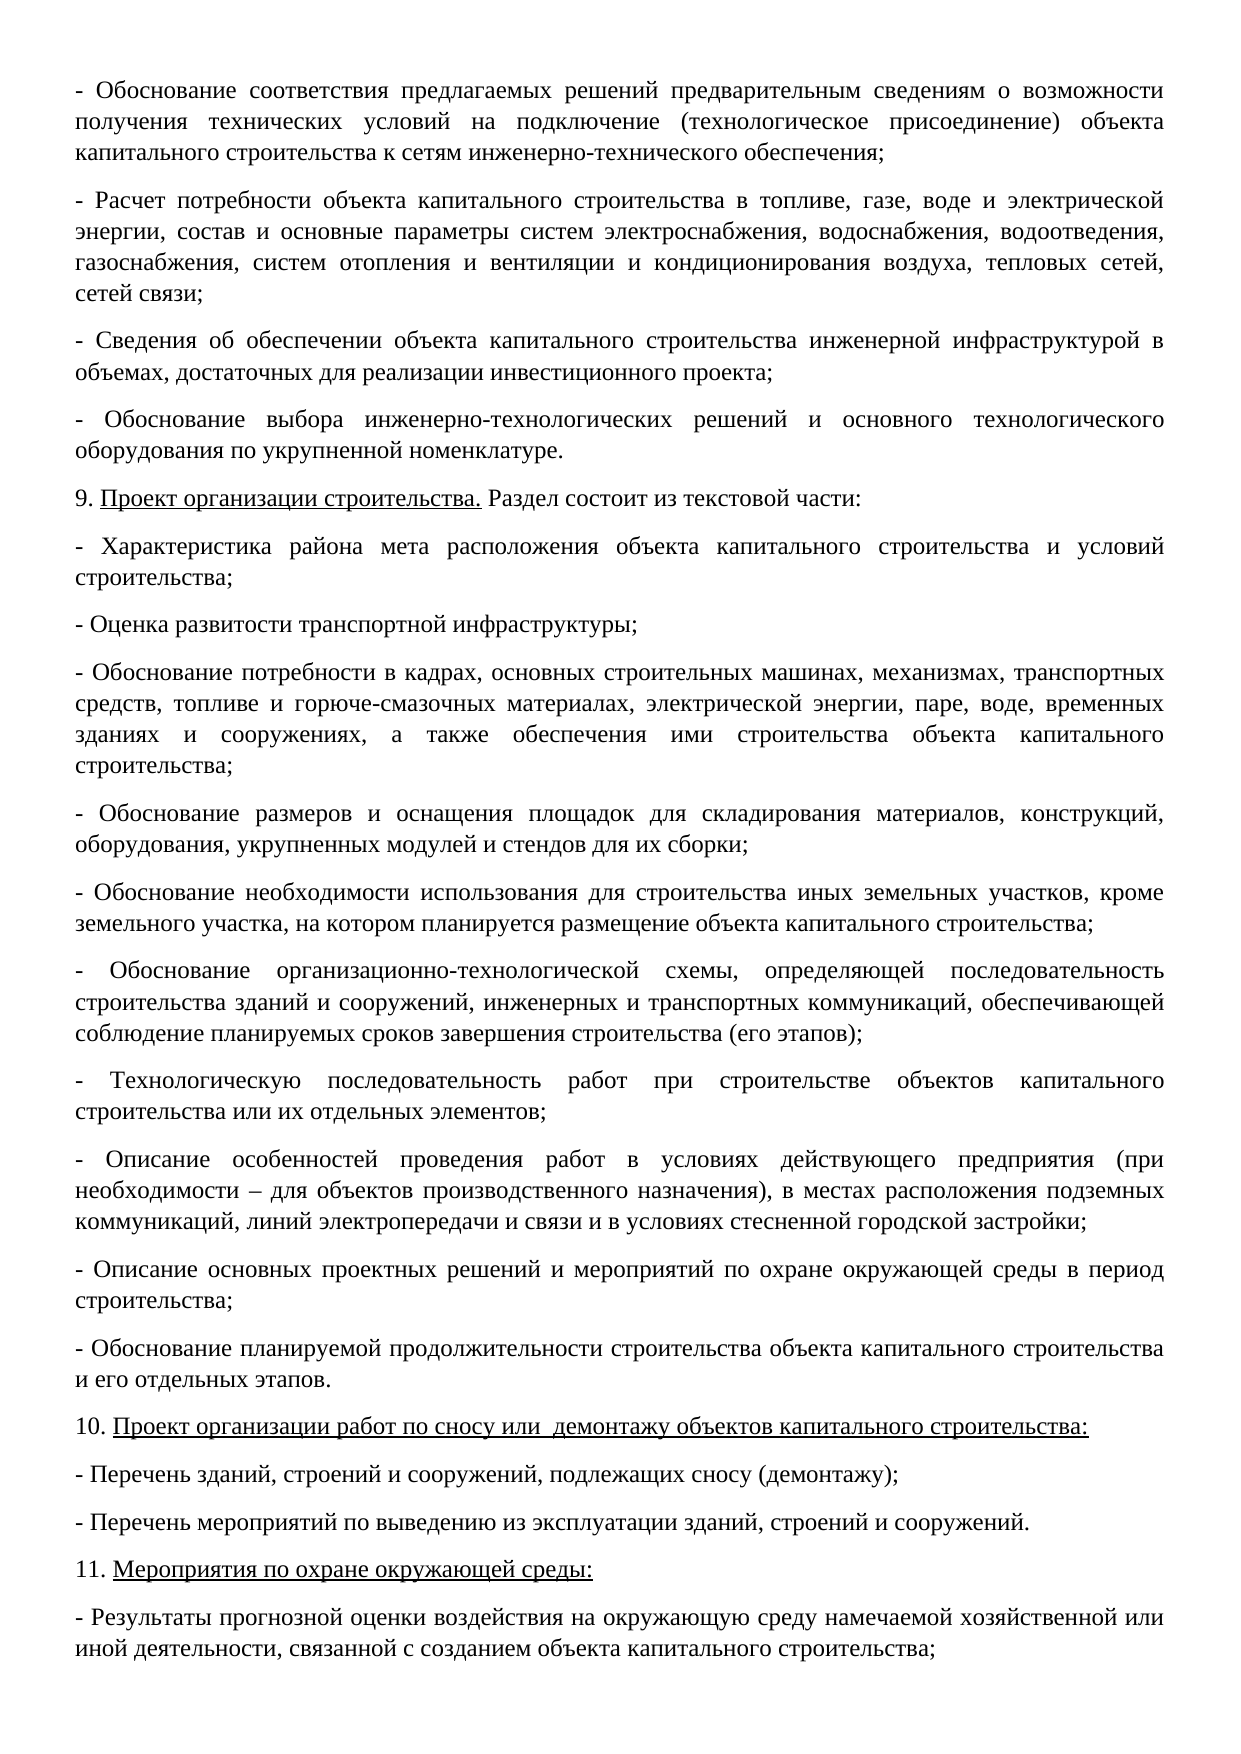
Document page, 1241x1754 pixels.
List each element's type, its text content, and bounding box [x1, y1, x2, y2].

text - Описание особенностей проведения работ в условиях действующего предприятия (при необходимости – для объектов производственного назначения), в местах расположения подземных коммуникаций, линий электропередачи и связи и в условиях стесненной городской застройки; [75, 1144, 1165, 1235]
text - Обоснование соответствия предлагаемых решений предварительным сведениям о возможности получения технических условий на подключение (технологическое присоединение) объекта капитального строительства к сетям инженерно-технического обеспечения; [75, 75, 1165, 166]
text - Обоснование размеров и оснащения площадок для складирования материалов, конструкций, оборудования, укрупненных модулей и стендов для их сборки; [75, 798, 1165, 858]
text - Сведения об обеспечении объекта капитального строительства инженерной инфраструктурой в объемах, достаточных для реализации инвестиционного проекта; [75, 326, 1165, 385]
text - Описание основных проектных решений и мероприятий по охране окружающей среды в период строительства; [75, 1254, 1165, 1314]
text - Обоснование планируемой продолжительности строительства объекта капитального строительства и его отдельных этапов. [75, 1333, 1165, 1392]
text - Перечень зданий, строений и сооружений, подлежащих сносу (демонтажу); [75, 1459, 1165, 1488]
text - Обоснование потребности в кадрах, основных строительных машинах, механизмах, транспортных средств, топливе и горюче-смазочных материалах, электрической энергии, паре, воде, временных зданиях и сооружениях, а также обеспечения ими строительства объекта капитального строительства; [75, 657, 1165, 779]
text - Характеристика района мета расположения объекта капитального строительства и условий строительства; [75, 531, 1165, 591]
text - Технологическую последовательность работ при строительстве объектов капитального строительства или их отдельных элементов; [75, 1065, 1165, 1125]
text 11. Мероприятия по охране окружающей среды: [75, 1554, 1165, 1583]
text - Перечень мероприятий по выведению из эксплуатации зданий, строений и сооружений. [75, 1507, 1165, 1536]
text - Обоснование необходимости использования для строительства иных земельных участков, кроме земельного участка, на котором планируется размещение объекта капитального строительства; [75, 877, 1165, 937]
text 10. Проект организации работ по сносу или демонтажу объектов капитального строительства: [75, 1411, 1165, 1440]
text - Оценка развитости транспортной инфраструктуры; [75, 609, 1165, 638]
text 9. Проект организации строительства. Раздел состоит из текстовой части: [75, 483, 1165, 512]
text - Результаты прогнозной оценки воздействия на окружающую среду намечаемой хозяйственной или иной деятельности, связанной с созданием объекта капитального строительства; [75, 1602, 1165, 1662]
text - Расчет потребности объекта капитального строительства в топливе, газе, воде и электрической энергии, состав и основные параметры систем электроснабжения, водоснабжения, водоотведения, газоснабжения, систем отопления и вентиляции и кондиционирования воздуха, тепловых сетей, сетей связи; [75, 185, 1165, 307]
text - Обоснование выбора инженерно-технологических решений и основного технологического оборудования по укрупненной номенклатуре. [75, 404, 1165, 464]
text - Обоснование организационно-технологической схемы, определяющей последовательность строительства зданий и сооружений, инженерных и транспортных коммуникаций, обеспечивающей соблюдение планируемых сроков завершения строительства (его этапов); [75, 956, 1165, 1046]
